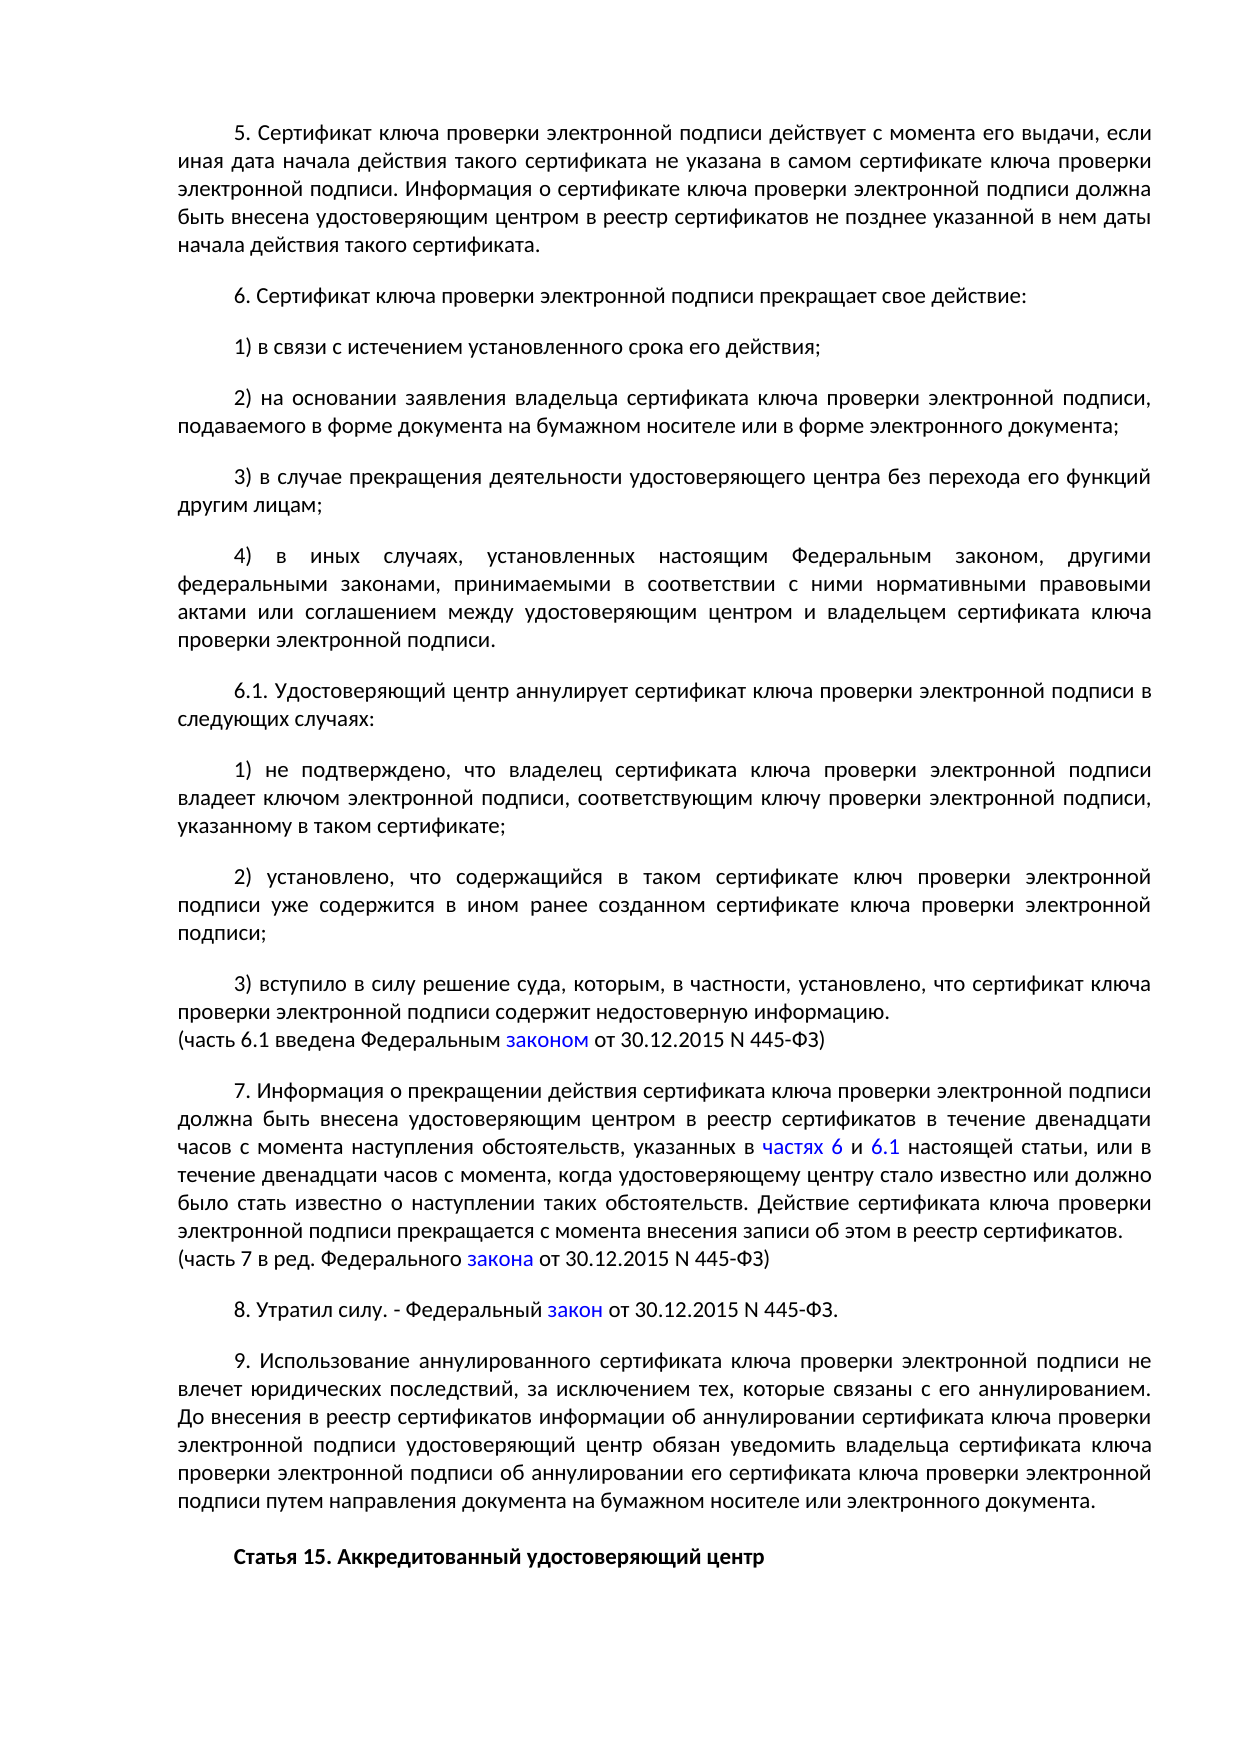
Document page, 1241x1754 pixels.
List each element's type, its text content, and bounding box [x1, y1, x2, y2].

text 1) не подтверждено, что владелец сертификата ключа проверки электронной подписи владеет ключом электронной подписи, соответствующим ключу проверки электронной подписи, указанному в таком сертификате; [177, 755, 1152, 839]
text 9. Использование аннулированного сертификата ключа проверки электронной подписи не влечет юридических последствий, за исключением тех, которые связаны с его аннулированием. До внесения в реестр сертификатов информации об аннулировании сертификата ключа проверки электронной подписи удостоверяющий центр обязан уведомить владельца сертификата ключа проверки электронной подписи об аннулировании его сертификата ключа проверки электронной подписи путем направления документа на бумажном носителе или электронного документа. [177, 1346, 1152, 1514]
text (часть 6.1 введена Федеральным законом от 30.12.2015 N 445-ФЗ) [177, 1025, 1152, 1053]
text 2) на основании заявления владельца сертификата ключа проверки электронной подписи, подаваемого в форме документа на бумажном носителе или в форме электронного документа; [177, 383, 1152, 439]
text 5. Сертификат ключа проверки электронной подписи действует с момента его выдачи, если иная дата начала действия такого сертификата не указана в самом сертификате ключа проверки электронной подписи. Информация о сертификате ключа проверки электронной подписи должна быть внесена удостоверяющим центром в реестр сертификатов не позднее указанной в нем даты начала действия такого сертификата. [177, 118, 1152, 258]
text 4) в иных случаях, установленных настоящим Федеральным законом, другими федеральными законами, принимаемыми в соответствии с ними нормативными правовыми актами или соглашением между удостоверяющим центром и владельцем сертификата ключа проверки электронной подписи. [177, 541, 1152, 653]
text 6. Сертификат ключа проверки электронной подписи прекращает свое действие: [177, 281, 1152, 309]
text (часть 7 в ред. Федерального закона от 30.12.2015 N 445-ФЗ) [177, 1244, 1152, 1272]
text 8. Утратил силу. - Федеральный закон от 30.12.2015 N 445-ФЗ. [177, 1295, 1152, 1323]
text 6.1. Удостоверяющий центр аннулирует сертификат ключа проверки электронной подписи в следующих случаях: [177, 676, 1152, 732]
text 3) в случае прекращения деятельности удостоверяющего центра без перехода его функций другим лицам; [177, 462, 1152, 518]
text 7. Информация о прекращении действия сертификата ключа проверки электронной подписи должна быть внесена удостоверяющим центром в реестр сертификатов в течение двенадцати часов с момента наступления обстоятельств, указанных в частях 6 и 6.1 настоящей статьи, или в течение двенадцати часов с момента, когда удостоверяющему центру стало известно или должно было стать известно о наступлении таких обстоятельств. Действие сертификата ключа проверки электронной подписи прекращается с момента внесения записи об этом в реестр сертификатов. [177, 1076, 1152, 1244]
text 2) установлено, что содержащийся в таком сертификате ключ проверки электронной подписи уже содержится в ином ранее созданном сертификате ключа проверки электронной подписи; [177, 862, 1152, 946]
text 1) в связи с истечением установленного срока его действия; [177, 332, 1152, 360]
title Статья 15. Аккредитованный удостоверяющий центр [177, 1542, 1152, 1570]
text 3) вступило в силу решение суда, которым, в частности, установлено, что сертификат ключа проверки электронной подписи содержит недостоверную информацию. [177, 969, 1152, 1025]
